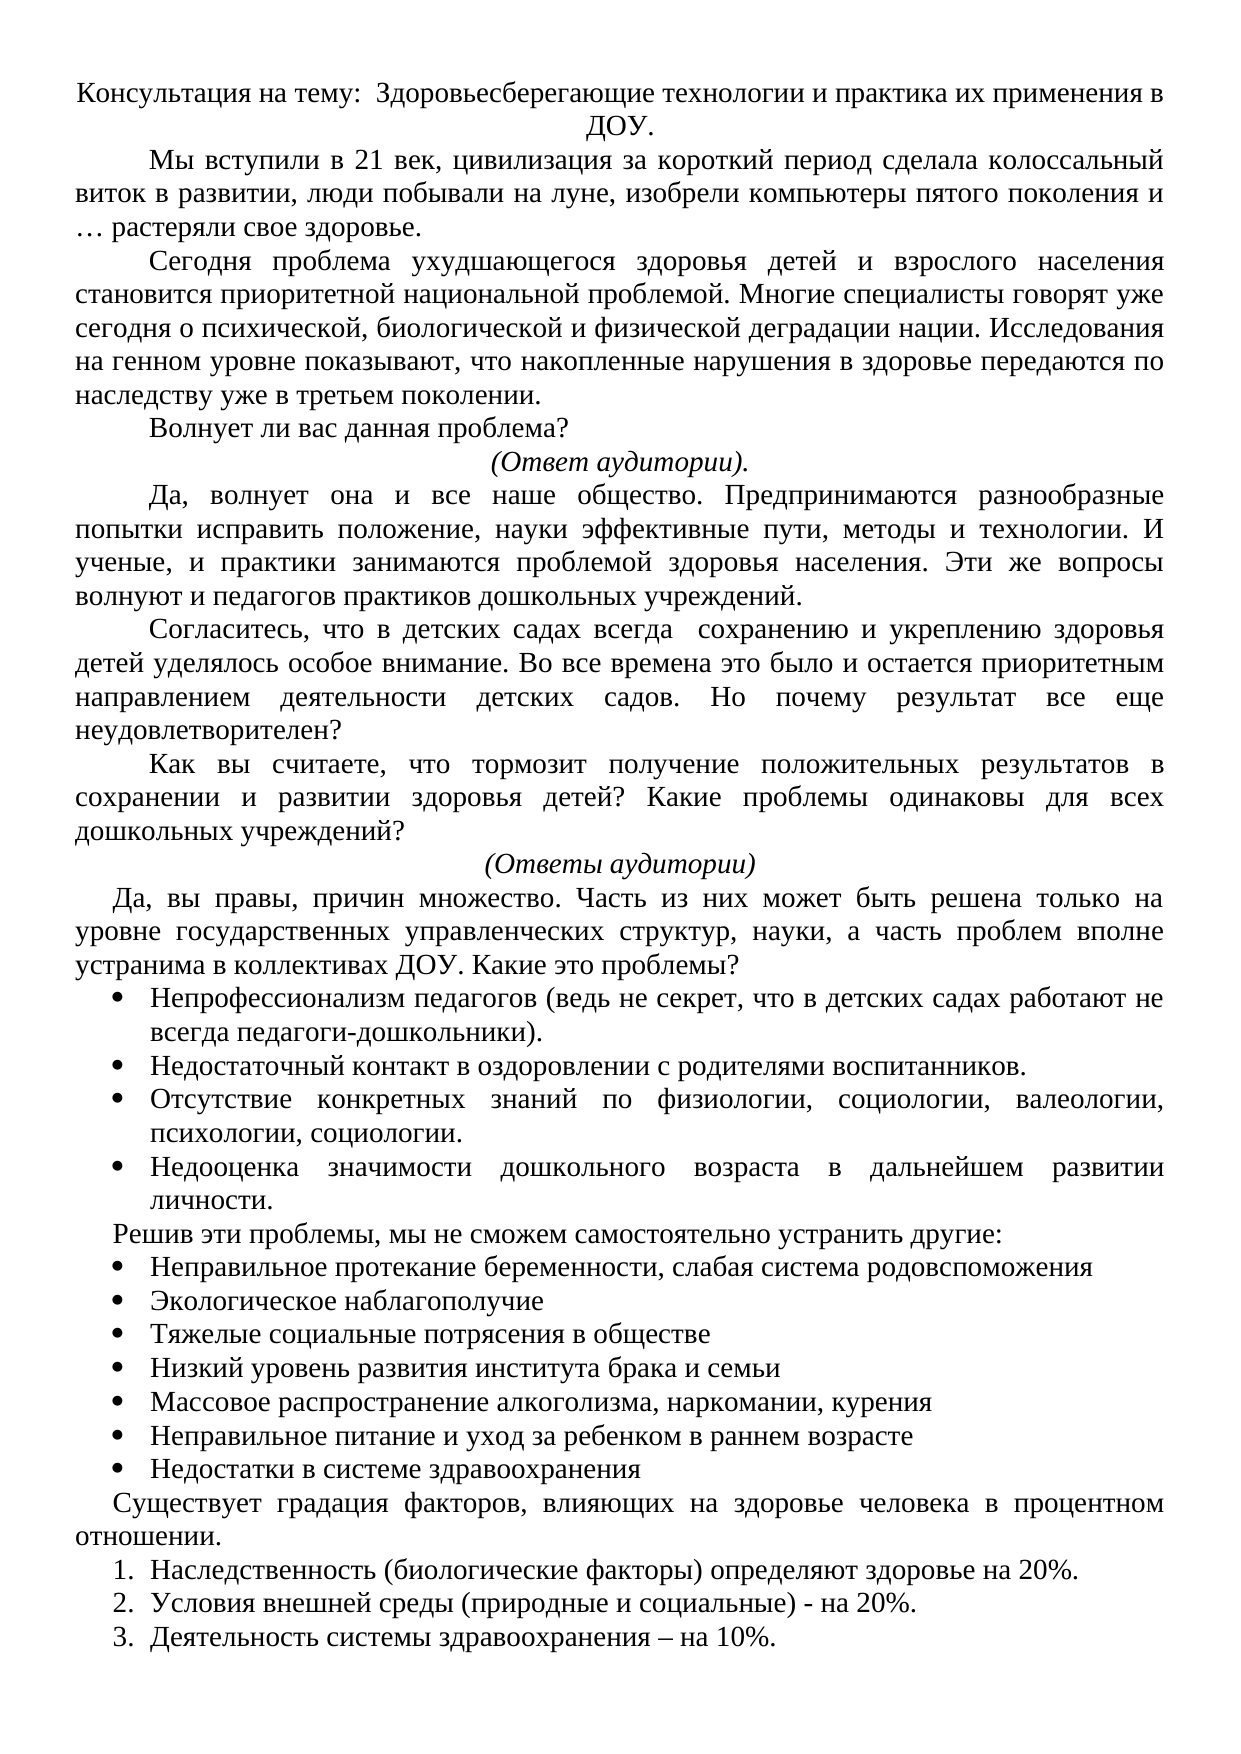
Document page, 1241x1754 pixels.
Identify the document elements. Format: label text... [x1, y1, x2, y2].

list Отсутствие конкретных знаний по физиологии, социологии, валеологии, психологии, социологии. [112, 1081, 1165, 1149]
list Массовое распространение алкоголизма, наркомании, курения [112, 1384, 1165, 1418]
text Да, волнует она и все наше общество. Предпринимаются разнообразные попытки исправить положение, науки эффективные пути, методы и технологии. И ученые, и практики занимаются проблемой здоровья населения. Эти же вопросы волнуют и педагогов практиков дошкольных учреждений. [75, 477, 1165, 612]
list Условия внешней среды (природные и социальные) - на 20%. [112, 1586, 1165, 1619]
text Да, вы правы, причин множество. Часть из них может быть решена только на уровне государственных управленческих структур, науки, а часть проблем вполне устранима в коллективах ДОУ. Какие это проблемы? [75, 880, 1165, 981]
text Как вы считаете, что тормозит получение положительных результатов в сохранении и развитии здоровья детей? Какие проблемы одинаковы для всех дошкольных учреждений? [75, 746, 1165, 846]
list Наследственность (биологические факторы) определяют здоровье на 20%. [112, 1552, 1165, 1586]
list Недооценка значимости дошкольного возраста в дальнейшем развитии личности. [112, 1149, 1165, 1216]
list Неправильное протекание беременности, слабая система родовспоможения [112, 1249, 1165, 1283]
list Низкий уровень развития института брака и семьи [112, 1350, 1165, 1384]
list Экологическое наблагополучие [112, 1283, 1165, 1317]
list Непрофессионализм педагогов (ведь не секрет, что в детских садах работают не всегда педагоги-дошкольники). [112, 981, 1165, 1048]
list Тяжелые социальные потрясения в обществе [112, 1317, 1165, 1350]
text (Ответ аудитории). [75, 444, 1165, 477]
text Консультация на тему: Здоровьесберегающие технологии и практика их применения в ДОУ. [75, 75, 1165, 142]
text Решив эти проблемы, мы не сможем самостоятельно устранить другие: [75, 1216, 1165, 1249]
text Мы вступили в 21 век, цивилизация за короткий период сделала колоссальный виток в развитии, люди побывали на луне, изобрели компьютеры пятого поколения и … растеряли свое здоровье. [75, 142, 1165, 243]
text Сегодня проблема ухудшающегося здоровья детей и взрослого населения становится приоритетной национальной проблемой. Многие специалисты говорят уже сегодня о психической, биологической и физической деградации нации. Исследования на генном уровне показывают, что накопленные нарушения в здоровье передаются по наследству уже в третьем поколении. [75, 243, 1165, 410]
text (Ответы аудитории) [75, 846, 1165, 880]
list Неправильное питание и уход за ребенком в раннем возрасте [112, 1418, 1165, 1451]
text Волнует ли вас данная проблема? [75, 410, 1165, 444]
list Деятельность системы здравоохранения – на 10%. [112, 1619, 1165, 1653]
text Существует градация факторов, влияющих на здоровье человека в процентном отношении. [75, 1485, 1165, 1552]
list Недостаточный контакт в оздоровлении с родителями воспитанников. [112, 1048, 1165, 1081]
text Согласитесь, что в детских садах всегда сохранению и укреплению здоровья детей уделялось особое внимание. Во все времена это было и остается приоритетным направлением деятельности детских садов. Но почему результат все еще неудовлетворителен? [75, 612, 1165, 746]
list Недостатки в системе здравоохранения [112, 1451, 1165, 1485]
